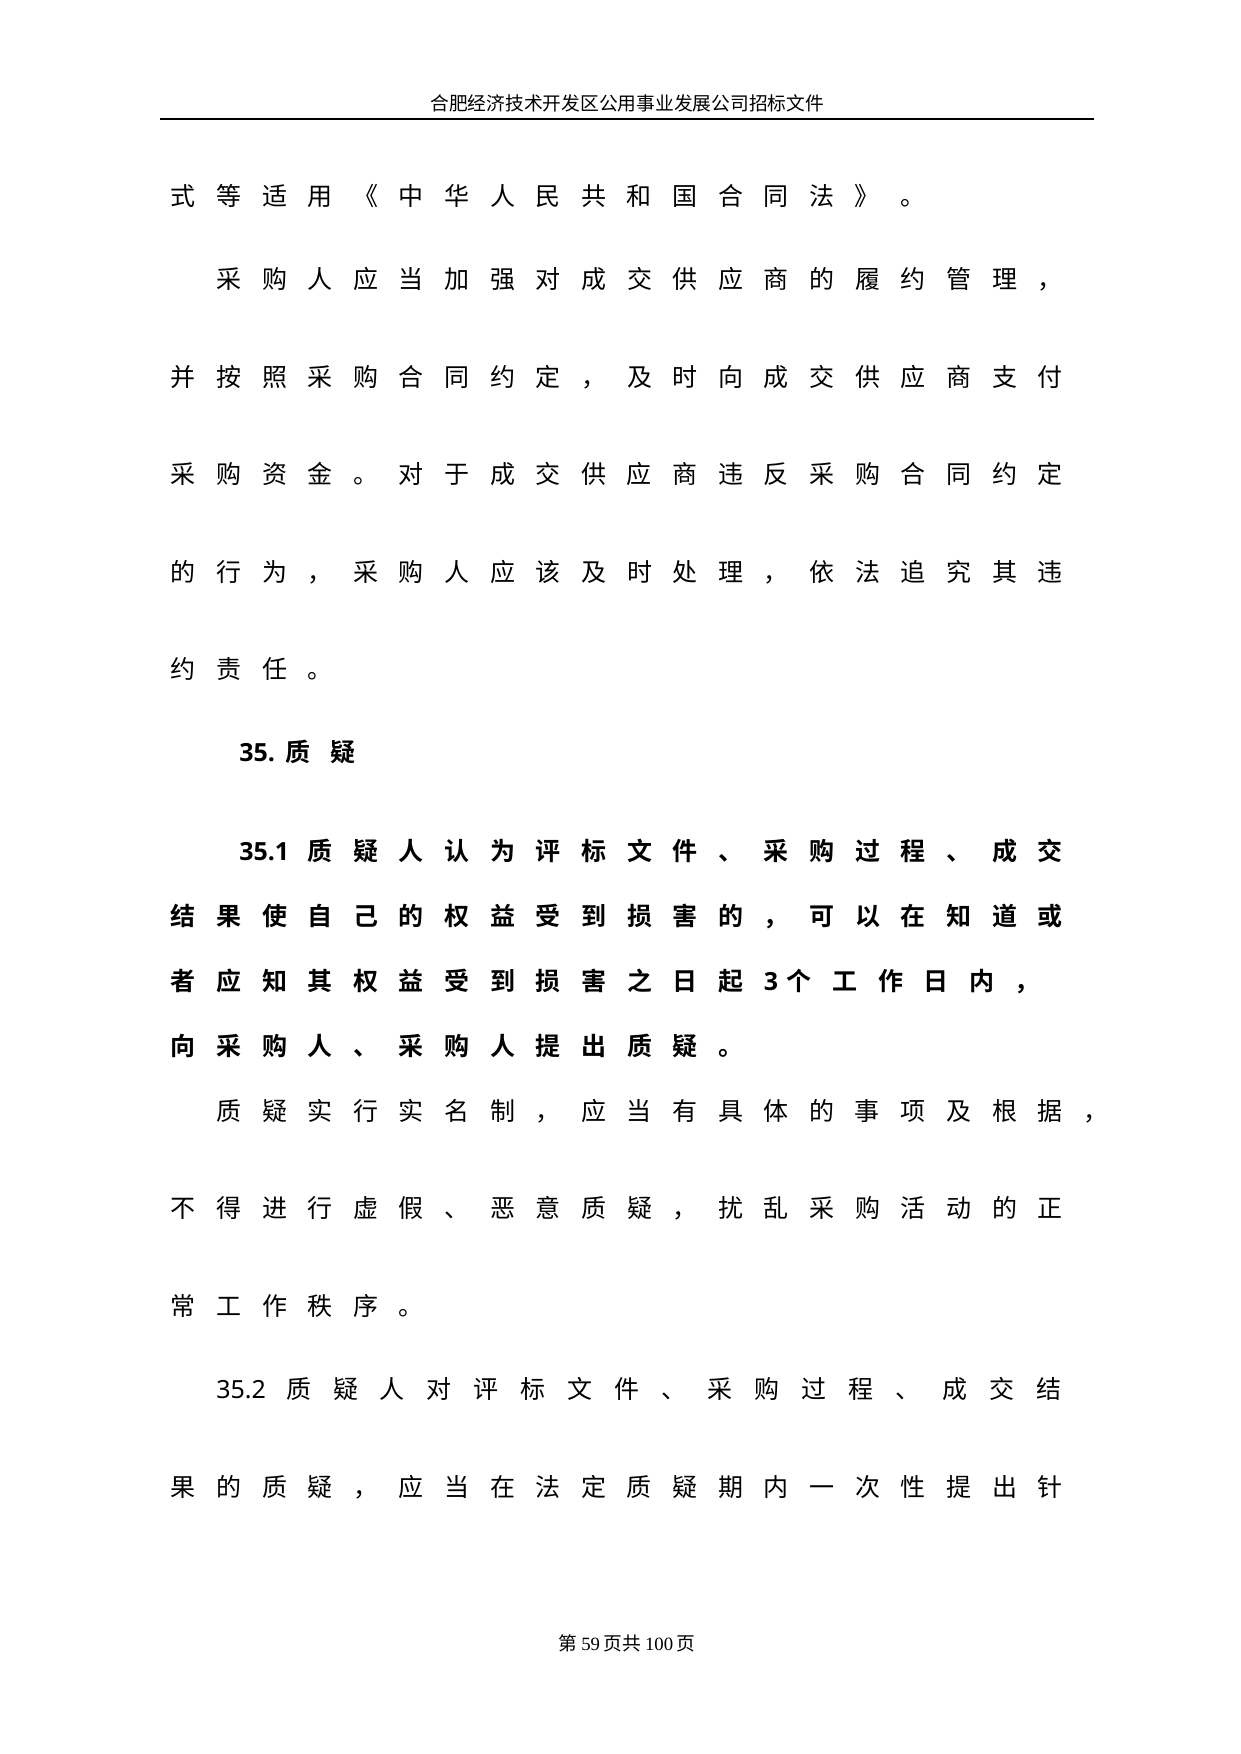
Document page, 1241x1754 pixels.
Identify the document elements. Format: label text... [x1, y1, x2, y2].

text 采购人应当加强对成交供应商的履约管理，并按照采购合同约定，及时向成交供应商支付采购资金。对于成交供应商违反采购合同约定的行为，采购人应该及时处理，依法追究其违约责任。 [171, 245, 1083, 700]
text 质疑实行实名制，应当有具体的事项及根据，不得进行虚假、恶意质疑，扰乱采购活动的正常工作秩序。 [171, 1077, 1083, 1337]
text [171, 1355, 1083, 1518]
text 35.质疑 [171, 718, 1083, 783]
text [171, 162, 1083, 227]
text 35.1质疑人认为评标文件、采购过程、成交结果使自己的权益受到损害的，可以在知道或者应知其权益受到损害之日起3个工作日内，向采购人、采购人提出质疑。 [171, 817, 1083, 1077]
